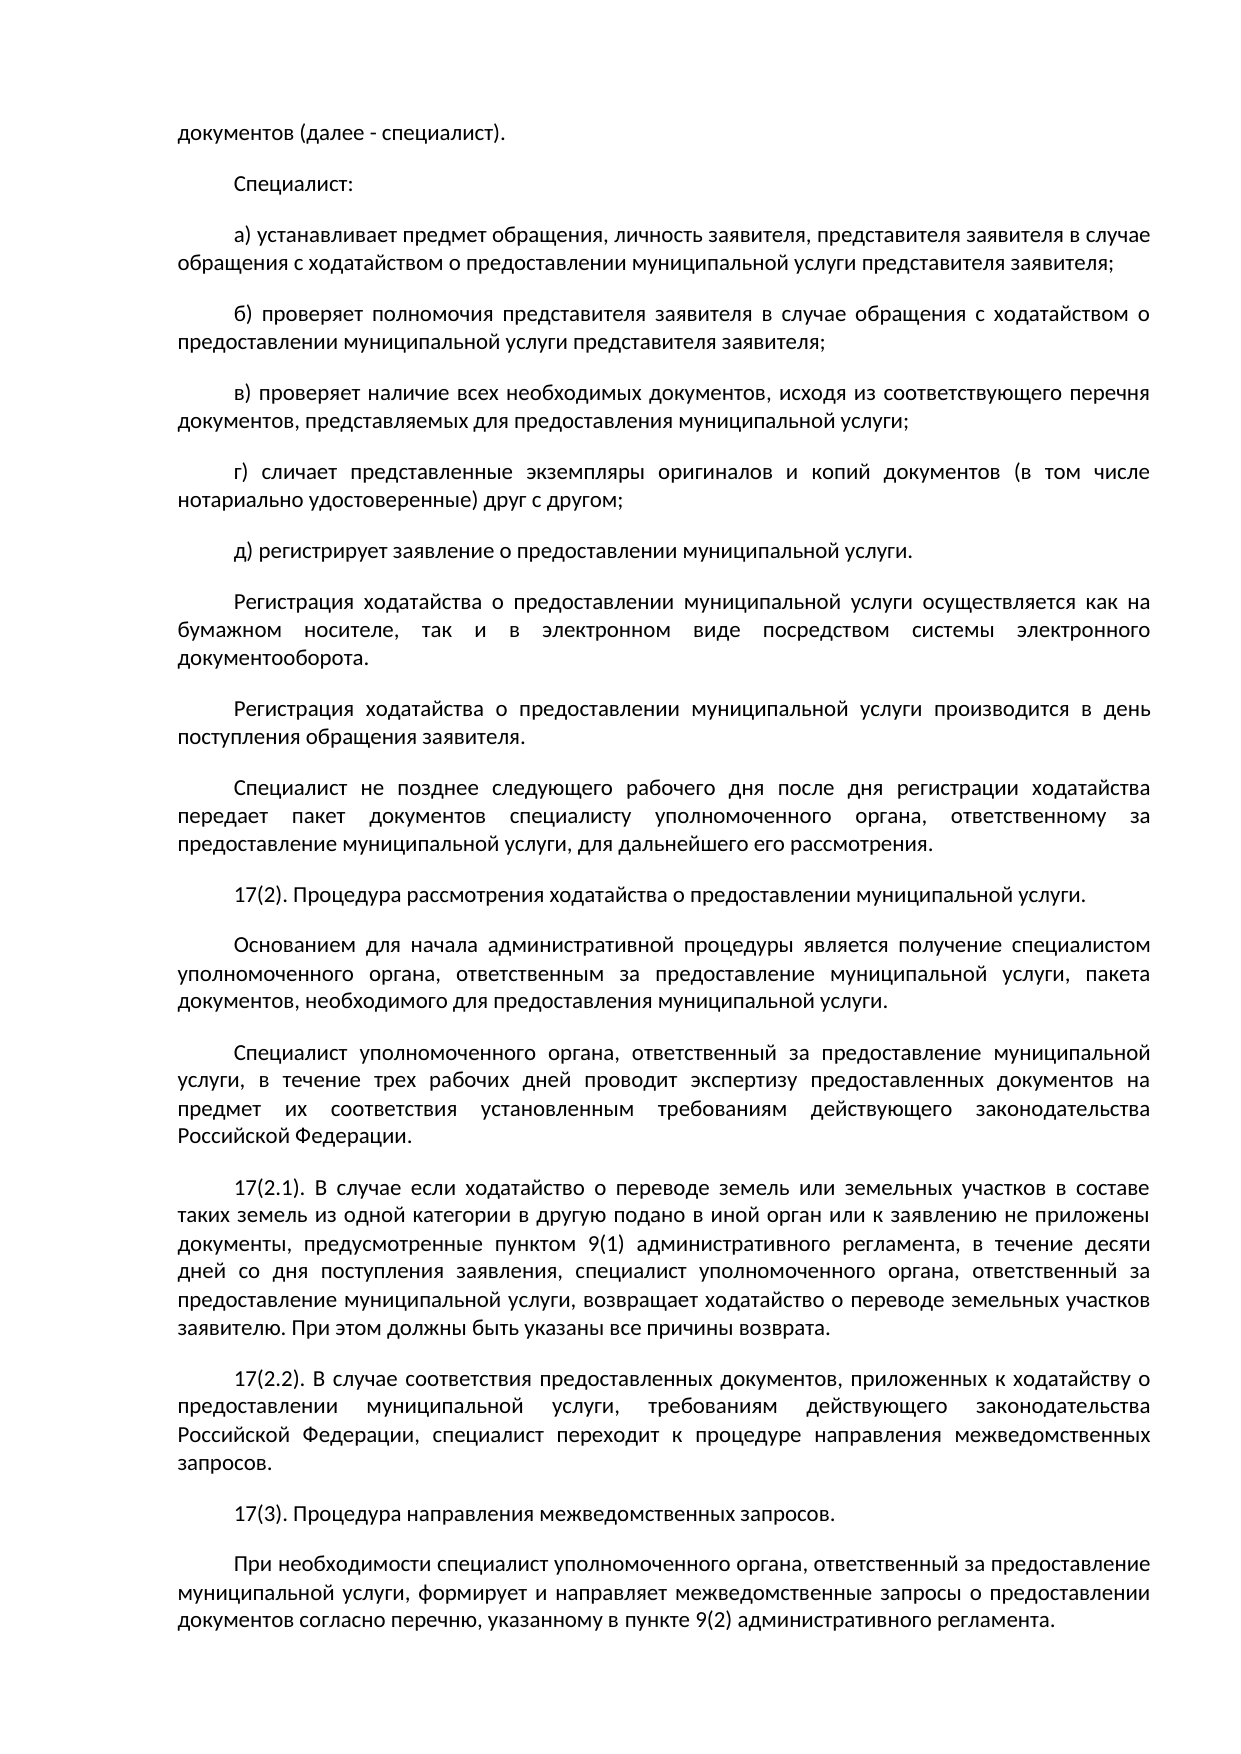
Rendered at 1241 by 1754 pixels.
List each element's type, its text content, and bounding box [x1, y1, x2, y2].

text Специалист: [177, 169, 1152, 197]
text Регистрация ходатайства о предоставлении муниципальной услуги осуществляется как на бумажном носителе, так и в электронном виде посредством системы электронного документооборота. [177, 587, 1152, 671]
text 17(2.1). В случае если ходатайство о переводе земель или земельных участков в составе таких земель из одной категории в другую подано в иной орган или к заявлению не приложены документы, предусмотренные пунктом 9(1) административного регламента, в течение десяти дней со дня поступления заявления, специалист уполномоченного органа, ответственный за предоставление муниципальной услуги, возвращает ходатайство о переводе земельных участков заявителю. При этом должны быть указаны все причины возврата. [177, 1173, 1152, 1341]
text 17(2.2). В случае соответствия предоставленных документов, приложенных к ходатайству о предоставлении муниципальной услуги, требованиям действующего законодательства Российской Федерации, специалист переходит к процедуре направления межведомственных запросов. [177, 1364, 1152, 1476]
text Специалист не позднее следующего рабочего дня после дня регистрации ходатайства передает пакет документов специалисту уполномоченного органа, ответственному за предоставление муниципальной услуги, для дальнейшего его рассмотрения. [177, 773, 1152, 857]
text б) проверяет полномочия представителя заявителя в случае обращения с ходатайством о предоставлении муниципальной услуги представителя заявителя; [177, 299, 1152, 355]
text г) сличает представленные экземпляры оригиналов и копий документов (в том числе нотариально удостоверенные) друг с другом; [177, 457, 1152, 513]
text Регистрация ходатайства о предоставлении муниципальной услуги производится в день поступления обращения заявителя. [177, 694, 1152, 750]
text а) устанавливает предмет обращения, личность заявителя, представителя заявителя в случае обращения с ходатайством о предоставлении муниципальной услуги представителя заявителя; [177, 220, 1152, 276]
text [177, 118, 1152, 146]
text Основанием для начала административной процедуры является получение специалистом уполномоченного органа, ответственным за предоставление муниципальной услуги, пакета документов, необходимого для предоставления муниципальной услуги. [177, 931, 1152, 1015]
text При необходимости специалист уполномоченного органа, ответственный за предоставление муниципальной услуги, формирует и направляет межведомственные запросы о предоставлении документов согласно перечню, указанному в пункте 9(2) административного регламента. [177, 1549, 1152, 1634]
text 17(2). Процедура рассмотрения ходатайства о предоставлении муниципальной услуги. [177, 880, 1152, 908]
text в) проверяет наличие всех необходимых документов, исходя из соответствующего перечня документов, представляемых для предоставления муниципальной услуги; [177, 378, 1152, 434]
text д) регистрирует заявление о предоставлении муниципальной услуги. [177, 536, 1152, 564]
text Специалист уполномоченного органа, ответственный за предоставление муниципальной услуги, в течение трех рабочих дней проводит экспертизу предоставленных документов на предмет их соответствия установленным требованиям действующего законодательства Российской Федерации. [177, 1038, 1152, 1150]
text 17(3). Процедура направления межведомственных запросов. [177, 1499, 1152, 1527]
